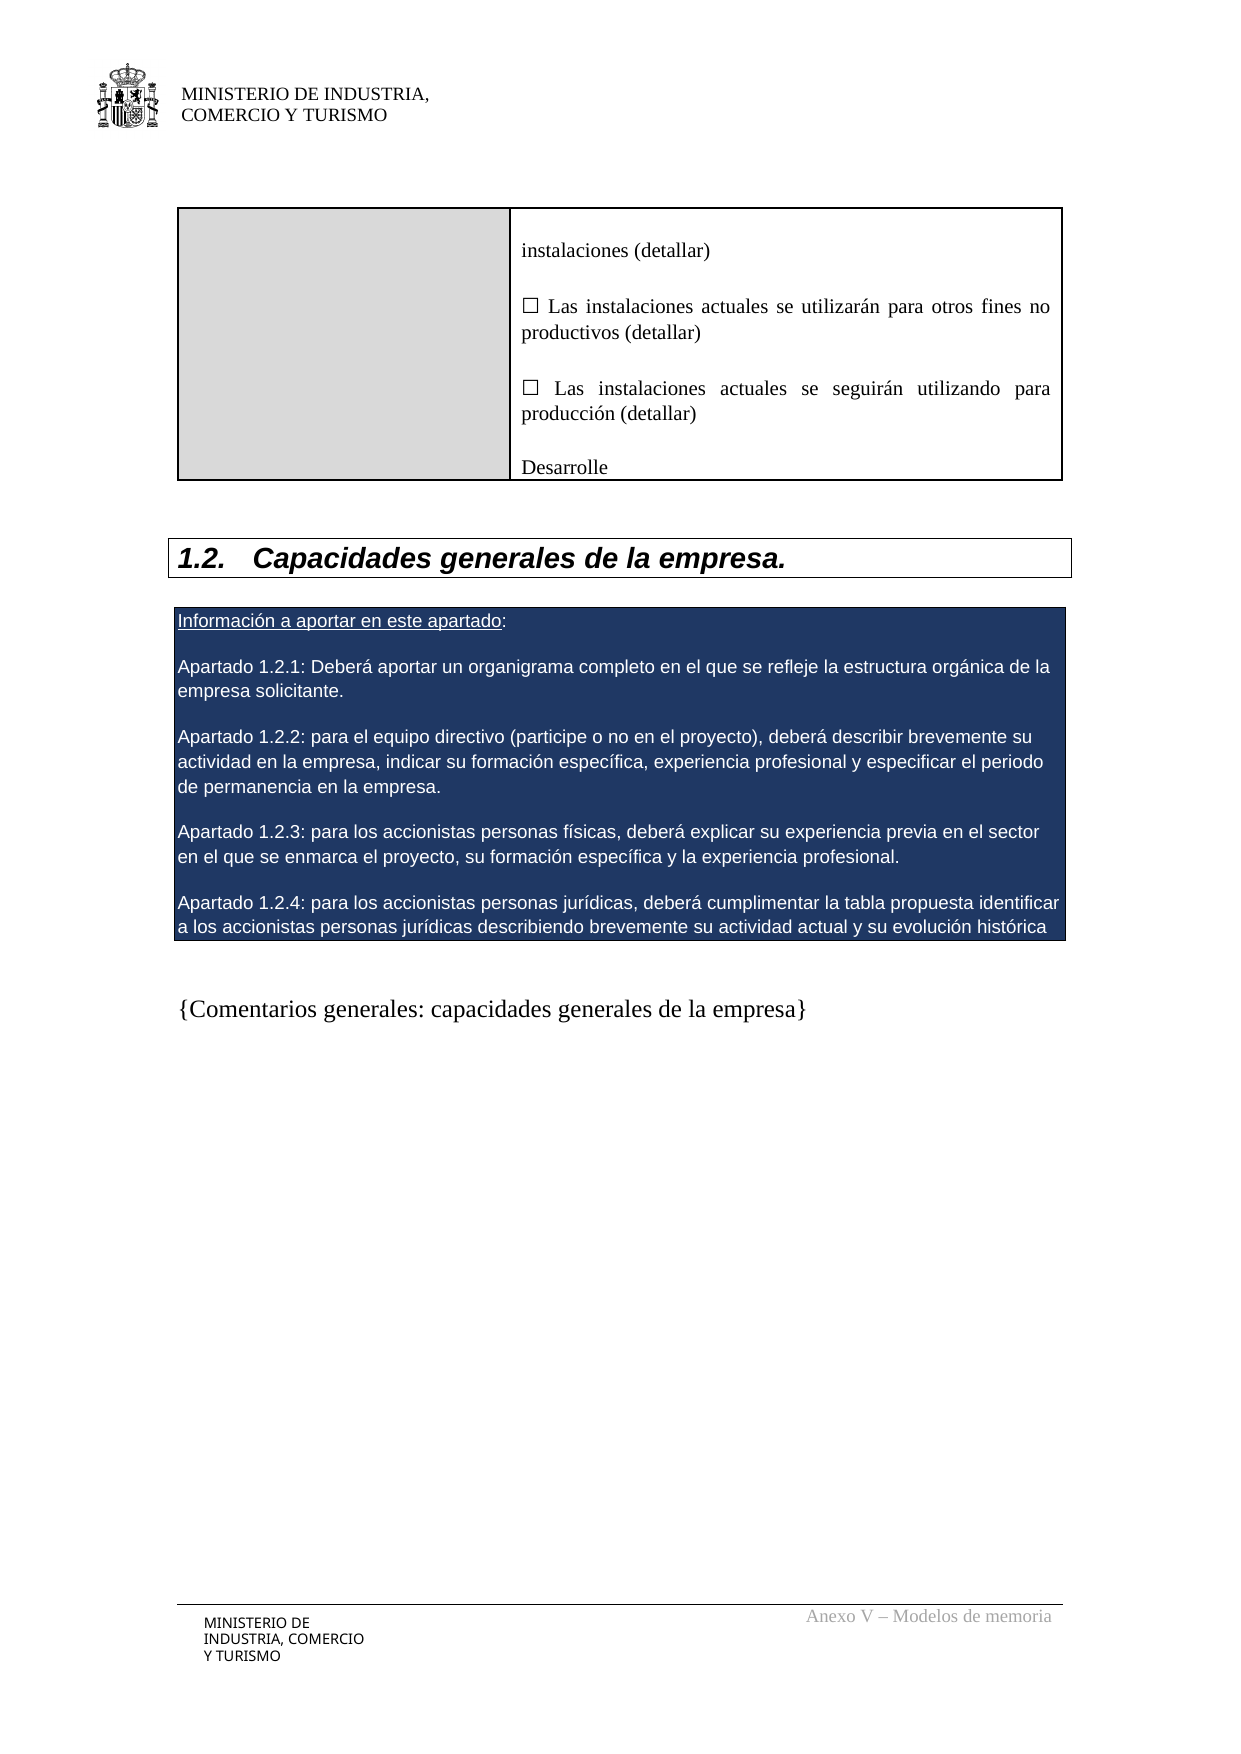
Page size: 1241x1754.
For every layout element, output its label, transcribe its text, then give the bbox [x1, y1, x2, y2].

text Apartado 1.2.4: para los accionistas personas jurídicas, deberá cumplimentar la tabla propuesta identificar a los accionistas personas jurídicas describiendo brevemente su actividad actual y su evolución histórica [175, 888, 1065, 940]
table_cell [179, 209, 509, 479]
text Apartado 1.2.1: Deberá aportar un organigrama completo en el que se refleje la estructura orgánica de la empresa solicitante. [175, 652, 1065, 702]
text Apartado 1.2.3: para los accionistas personas físicas, deberá explicar su experiencia previa en el sector en el que se enmarca el proyecto, su formación específica y la experiencia profesional. [175, 818, 1065, 867]
subtitle Capacidades generales de la empresa. [169, 539, 1071, 577]
text {Comentarios generales: capacidades generales de la empresa} [177, 994, 1063, 1023]
text Información a aportar en este apartado: [175, 608, 1065, 631]
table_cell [511, 209, 1061, 479]
text Apartado 1.2.2: para el equipo directivo (participe o no en el proyecto), deberá describir brevemente su actividad en la empresa, indicar su formación específica, experiencia profesional y especificar el periodo de permanencia en la empresa. [175, 723, 1065, 797]
picture [87, 59, 166, 139]
